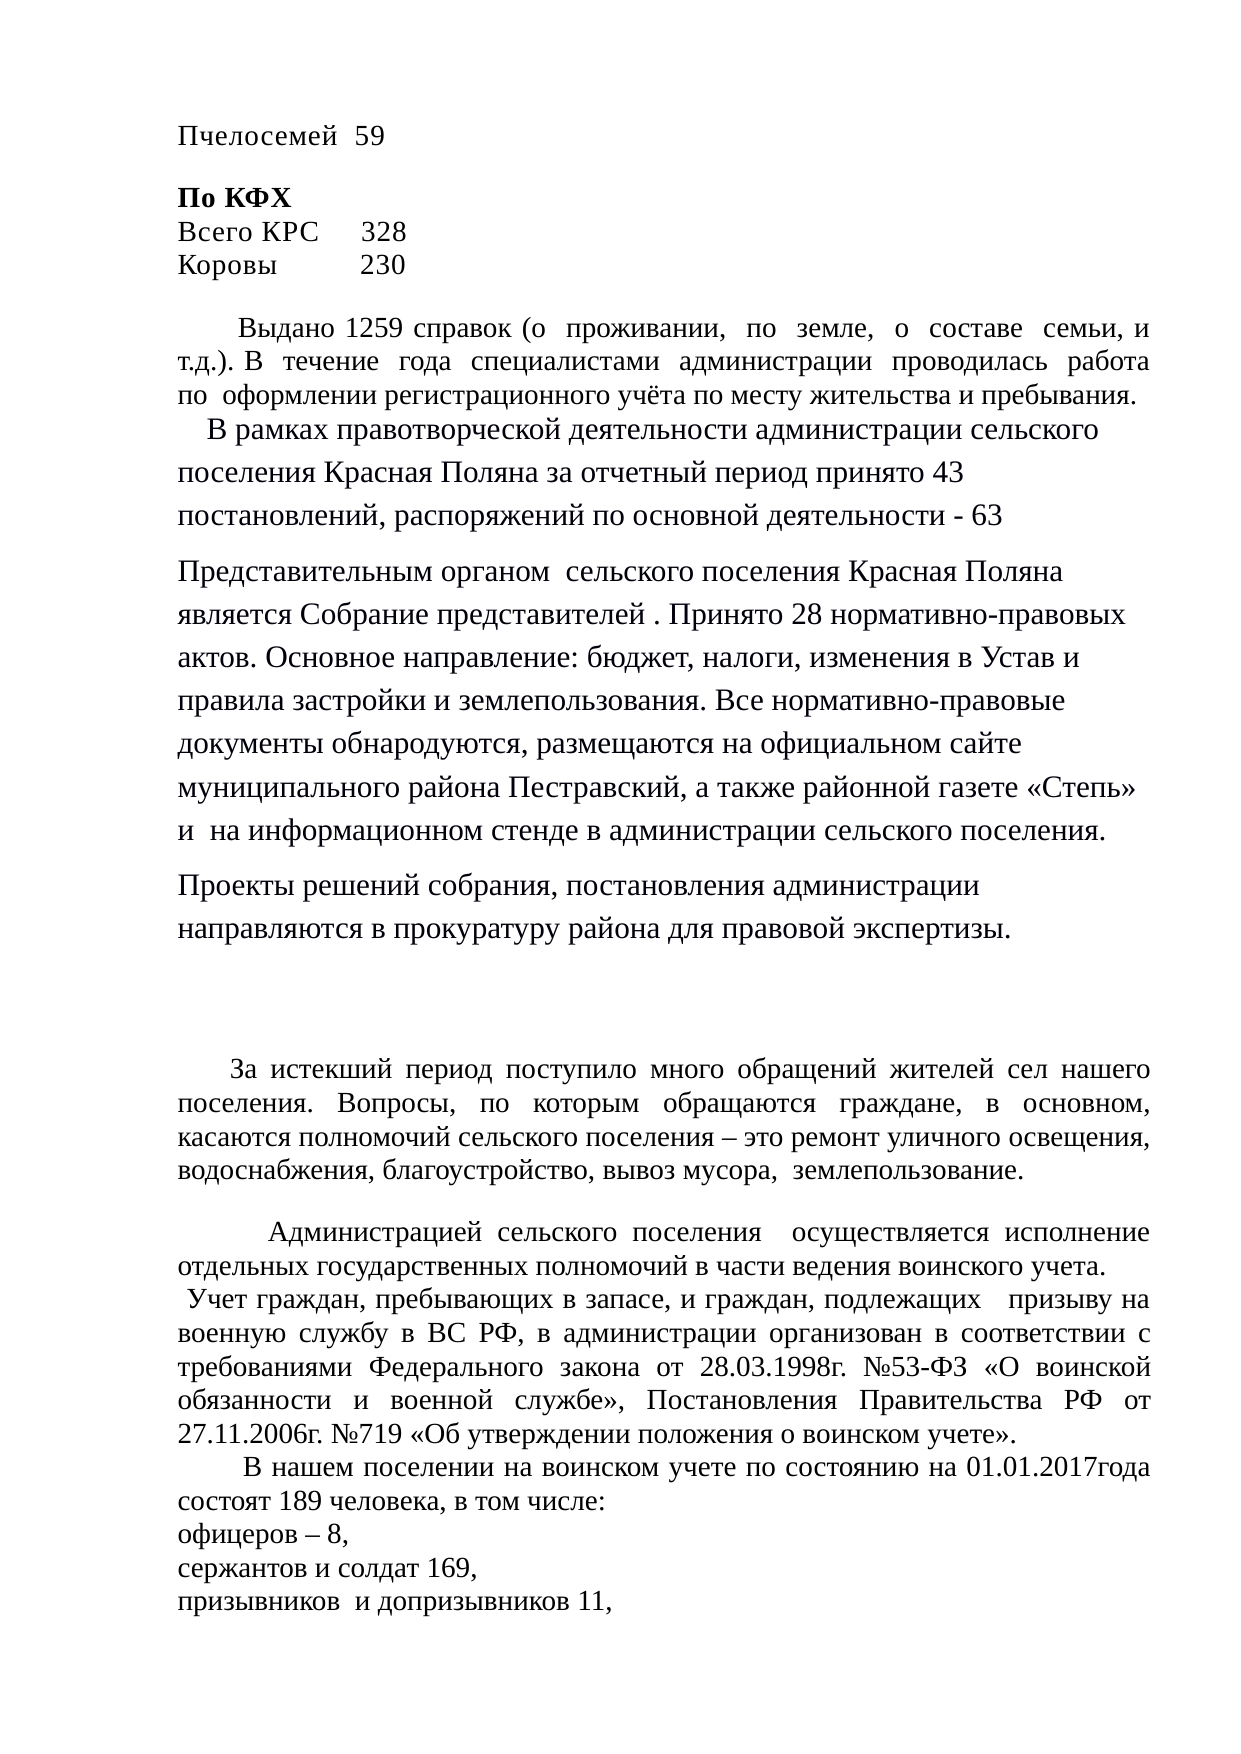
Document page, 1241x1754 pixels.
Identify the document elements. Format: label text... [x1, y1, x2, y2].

text В нашем поселении на воинском учете по состоянию на 01.01.2017года состоят 189 человека, в том числе: [177, 1449, 1152, 1516]
text офицеров – 8, [177, 1516, 1152, 1550]
text Проекты решений собрания, постановления администрации направляются в прокуратуру района для правовой экспертизы. [177, 867, 1152, 946]
text призывников и допризывников 11, [177, 1583, 1152, 1617]
text Пчелосемей 59 [177, 118, 1152, 152]
text За истекший период поступило много обращений жителей сел нашего поселения. Вопросы, по которым обращаются граждане, в основном, касаются полномочий сельского поселения – это ремонт уличного освещения, водоснабжения, благоустройство, вывоз мусора, землепользование. [177, 1052, 1152, 1186]
text По КФХ [177, 180, 1152, 214]
text Администрацией сельского поселения осуществляется исполнение отдельных государственных полномочий в части ведения воинского учета. [177, 1214, 1152, 1282]
text В рамках правотворческой деятельности администрации сельского поселения Красная Поляна за отчетный период принято 43 постановлений, распоряжений по основной деятельности - 63 [177, 410, 1152, 533]
text сержантов и солдат 169, [177, 1550, 1152, 1583]
text Учет граждан, пребывающих в запасе, и граждан, подлежащих призыву на военную службу в ВС РФ, в администрации организован в соответствии с требованиями Федерального закона от 28.03.1998г. №53-ФЗ «О воинской обязанности и военной службе», Постановления Правительства РФ от 27.11.2006г. №719 «Об утверждении положения о воинском учете». [177, 1282, 1152, 1449]
text Представительным органом сельского поселения Красная Поляна является Собрание представителей . Принято 28 нормативно-правовых актов. Основное направление: бюджет, налоги, изменения в Устав и правила застройки и землепользования. Все нормативно-правовые документы обнародуются, размещаются на официальном сайте муниципального района Пестравский, а также районной газете «Степь» и на информационном стенде в администрации сельского поселения. [177, 552, 1152, 847]
text Всего КРС 328 [177, 214, 1152, 247]
text Коровы 230 [177, 247, 1152, 281]
text Выдано 1259 справок (о проживании, по земле, о составе семьи, и т.д.). В течение года специалистами администрации проводилась работа по оформлении регистрационного учёта по месту жительства и пребывания. [177, 310, 1152, 410]
